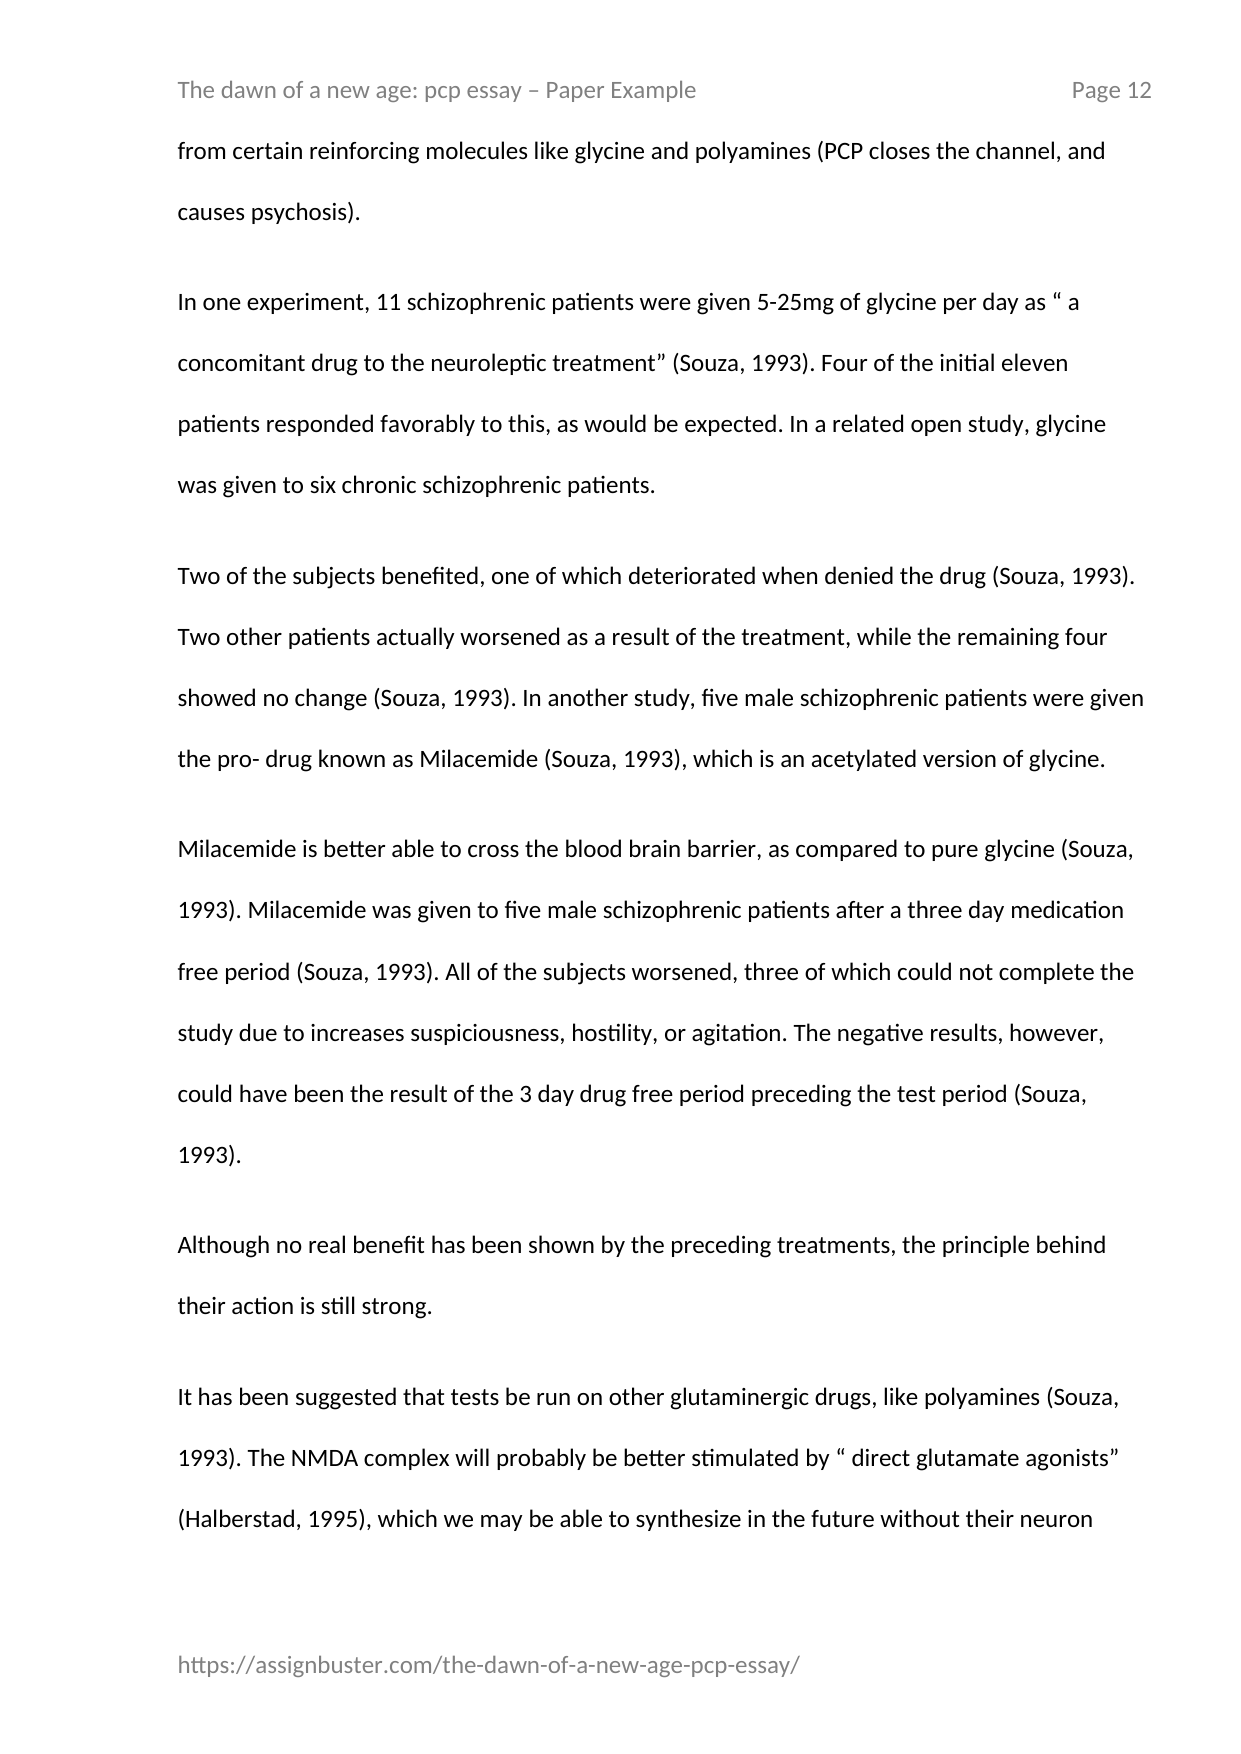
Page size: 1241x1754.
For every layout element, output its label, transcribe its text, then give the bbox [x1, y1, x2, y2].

text Milacemide is better able to cross the blood brain barrier, as compared to pure glycine (Souza, 1993). Milacemide was given to five male schizophrenic patients after a three day medication free period (Souza, 1993). All of the subjects worsened, three of which could not complete the study due to increases suspiciousness, hostility, or agitation. The negative results, however, could have been the result of the 3 day drug free period preceding the test period (Souza, 1993). [177, 834, 1152, 1169]
text In one experiment, 11 schizophrenic patients were given 5-25mg of glycine per day as “ a concomitant drug to the neuroleptic treatment” (Souza, 1993). Four of the initial eleven patients responded favorably to this, as would be expected. In a related open study, glycine was given to six chronic schizophrenic patients. [177, 286, 1152, 500]
text Although no real benefit has been shown by the preceding treatments, the principle behind their action is still strong. [177, 1229, 1152, 1321]
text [177, 1381, 1152, 1533]
text Two of the subjects benefited, one of which deteriorated when denied the drug (Souza, 1993). Two other patients actually worsened as a result of the treatment, while the remaining four showed no change (Souza, 1993). In another study, five male schizophrenic patients were given the pro- drug known as Milacemide (Souza, 1993), which is an acetylated version of glycine. [177, 560, 1152, 774]
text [177, 135, 1152, 226]
